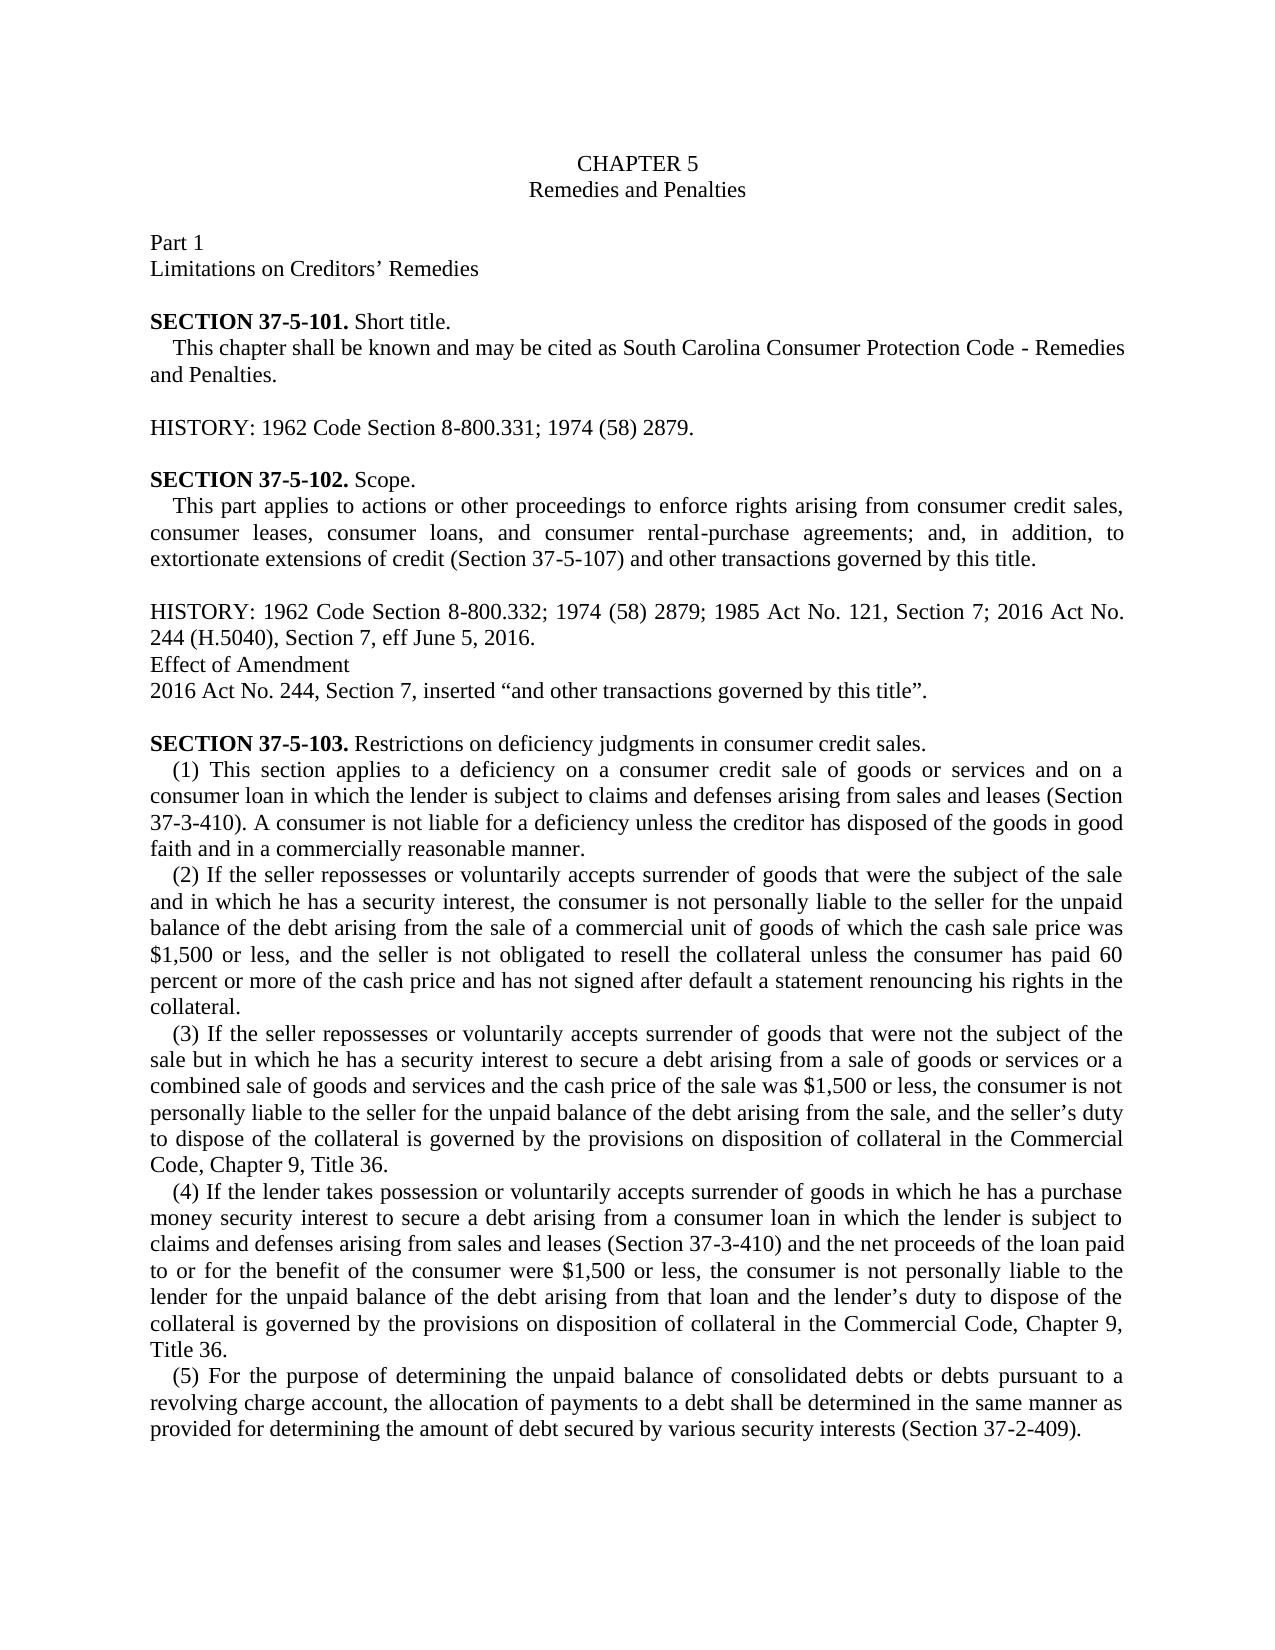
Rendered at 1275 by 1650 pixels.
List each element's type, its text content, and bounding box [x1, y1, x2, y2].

text CHAPTER 5 [150, 150, 1125, 176]
text (2) If the seller repossesses or voluntarily accepts surrender of goods that were the subject of the sale and in which he has a security interest, the consumer is not personally liable to the seller for the unpaid balance of the debt arising from the sale of a commercial unit of goods of which the cash sale price was $1,500 or less, and the seller is not obligated to resell the collateral unless the consumer has paid 60 percent or more of the cash price and has not signed after default a statement renouncing his rights in the collateral. [150, 862, 1125, 1020]
text 2016 Act No. 244, Section 7, inserted “and other transactions governed by this title”. [150, 677, 1125, 703]
text HISTORY: 1962 Code Section 8-800.331; 1974 (58) 2879. [150, 413, 1125, 440]
text This part applies to actions or other proceedings to enforce rights arising from consumer credit sales, consumer leases, consumer loans, and consumer rental-purchase agreements; and, in addition, to extortionate extensions of credit (Section 37-5-107) and other transactions governed by this title. [150, 493, 1125, 572]
text SECTION 37-5-101. Short title. [150, 308, 1125, 334]
text SECTION 37-5-102. Scope. [150, 466, 1125, 493]
text (1) This section applies to a deficiency on a consumer credit sale of goods or services and on a consumer loan in which the lender is subject to claims and defenses arising from sales and leases (Section 37-3-410). A consumer is not liable for a deficiency unless the creditor has disposed of the goods in good faith and in a commercially reasonable manner. [150, 756, 1125, 862]
text Part 1 [150, 229, 1125, 255]
text SECTION 37-5-103. Restrictions on deficiency judgments in consumer credit sales. [150, 730, 1125, 756]
text Effect of Amendment [150, 651, 1125, 677]
text (3) If the seller repossesses or voluntarily accepts surrender of goods that were not the subject of the sale but in which he has a security interest to secure a debt arising from a sale of goods or services or a combined sale of goods and services and the cash price of the sale was $1,500 or less, the consumer is not personally liable to the seller for the unpaid balance of the debt arising from the sale, and the seller’s duty to dispose of the collateral is governed by the provisions on disposition of collateral in the Commercial Code, Chapter 9, Title 36. [150, 1020, 1125, 1178]
text Limitations on Creditors’ Remedies [150, 255, 1125, 282]
text (5) For the purpose of determining the unpaid balance of consolidated debts or debts pursuant to a revolving charge account, the allocation of payments to a debt shall be determined in the same manner as provided for determining the amount of debt secured by various security interests (Section 37-2-409). [150, 1362, 1125, 1441]
text Remedies and Penalties [150, 176, 1125, 203]
text (4) If the lender takes possession or voluntarily accepts surrender of goods in which he has a purchase money security interest to secure a debt arising from a consumer loan in which the lender is subject to claims and defenses arising from sales and leases (Section 37-3-410) and the net proceeds of the loan paid to or for the benefit of the consumer were $1,500 or less, the consumer is not personally liable to the lender for the unpaid balance of the debt arising from that loan and the lender’s duty to dispose of the collateral is governed by the provisions on disposition of collateral in the Commercial Code, Chapter 9, Title 36. [150, 1178, 1125, 1362]
text HISTORY: 1962 Code Section 8-800.332; 1974 (58) 2879; 1985 Act No. 121, Section 7; 2016 Act No. 244 (H.5040), Section 7, eff June 5, 2016. [150, 598, 1125, 651]
text This chapter shall be known and may be cited as South Carolina Consumer Protection Code - Remedies and Penalties. [150, 334, 1125, 387]
